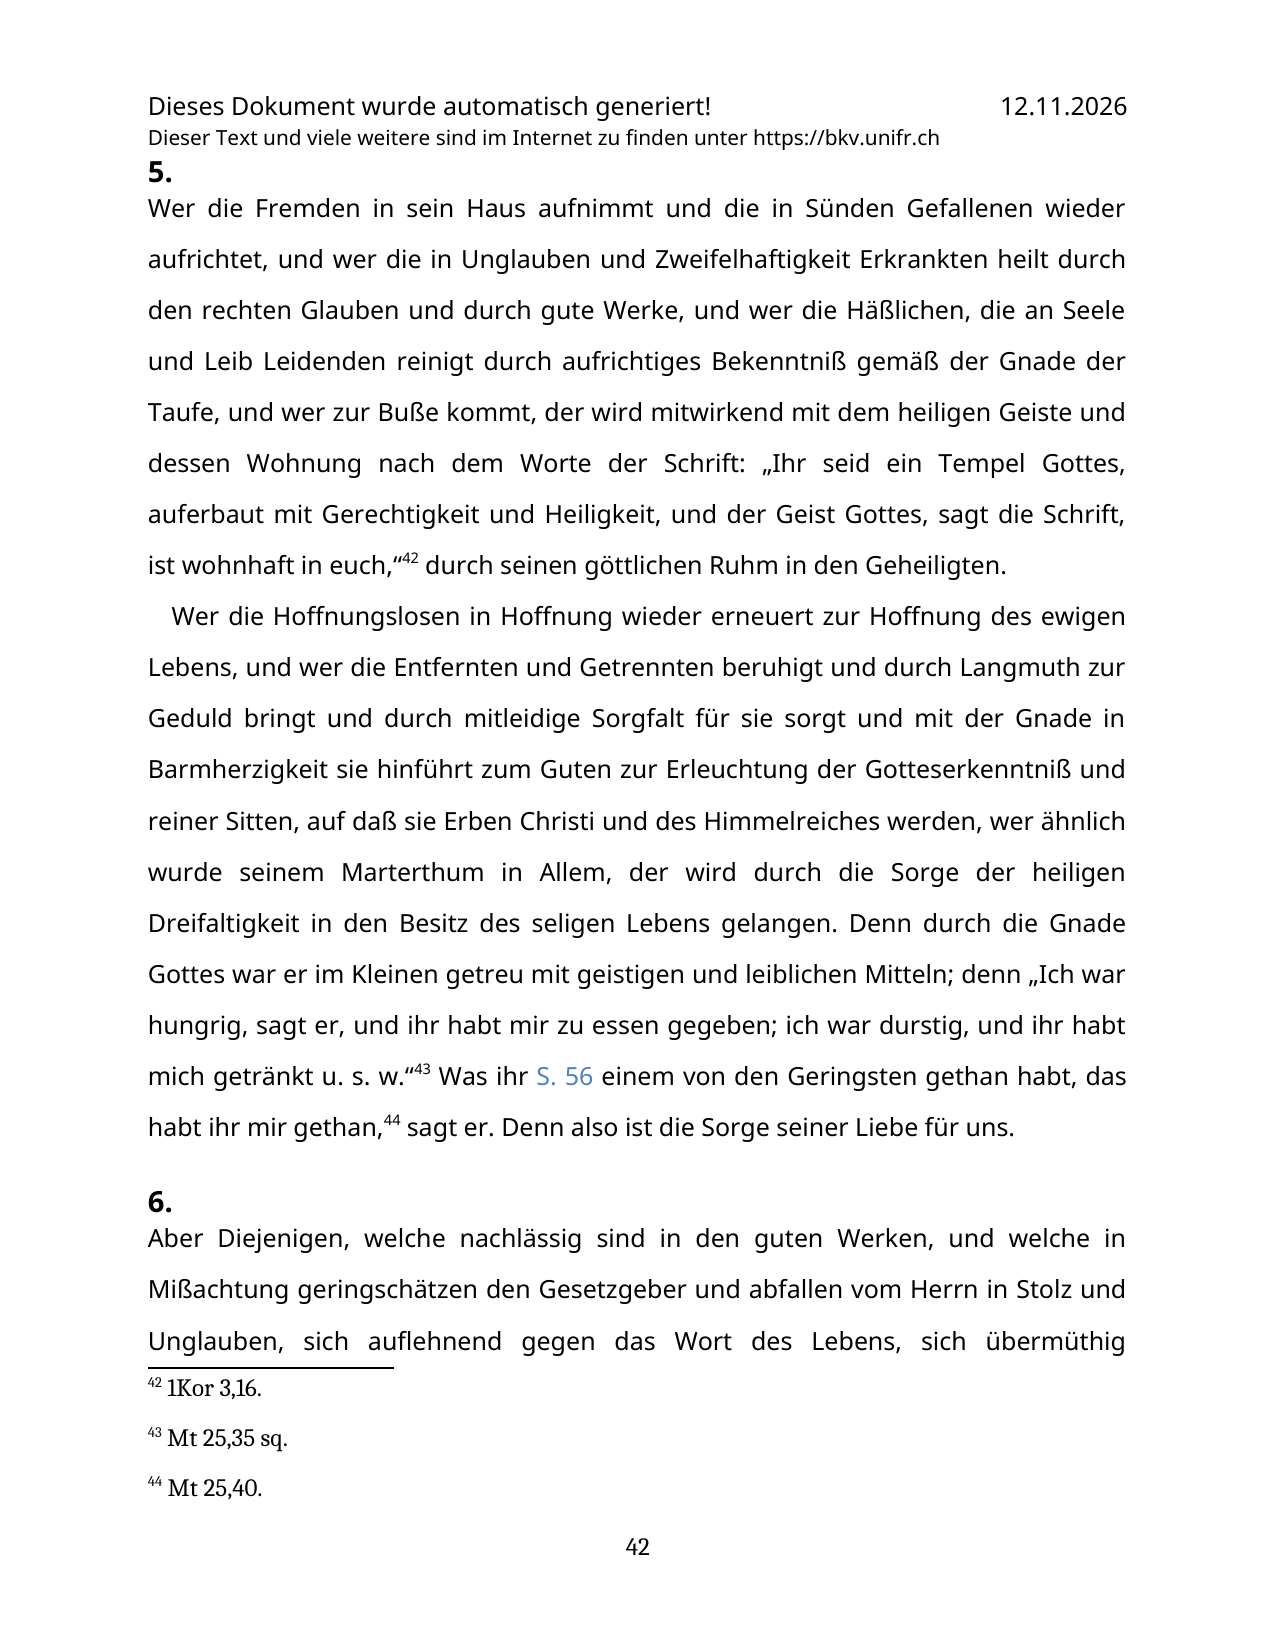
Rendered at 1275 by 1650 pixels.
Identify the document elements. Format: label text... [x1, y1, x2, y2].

subtitle 5. [148, 151, 1127, 191]
subtitle 6. [148, 1181, 1127, 1221]
text Wer die Hoffnungslosen in Hoffnung wieder erneuert zur Hoffnung des ewigen Lebens, und wer die Entfernten und Getrennten beruhigt und durch Langmuth zur Geduld bringt und durch mitleidige Sorgfalt für sie sorgt und mit der Gnade in Barmherzigkeit sie hinführt zum Guten zur Erleuchtung der Gotteserkenntniß und reiner Sitten, auf daß sie Erben Christi und des Himmelreiches werden, wer ähnlich wurde seinem Marterthum in Allem, der wird durch die Sorge der heiligen Dreifaltigkeit in den Besitz des seligen Lebens gelangen. Denn durch die Gnade Gottes war er im Kleinen getreu mit geistigen und leiblichen Mitteln; denn „Ich war hungrig, sagt er, und ihr habt mir zu essen gegeben; ich war durstig, und ihr habt mich getränkt u. s. w.“ Was ihr S. 56 einem von den Geringsten gethan habt, das habt ihr mir gethan, sagt er. Denn also ist die Sorge seiner Liebe für uns. [148, 599, 1127, 1143]
text Wer die Fremden in sein Haus aufnimmt und die in Sünden Gefallenen wieder aufrichtet, und wer die in Unglauben und Zweifelhaftigkeit Erkrankten heilt durch den rechten Glauben und durch gute Werke, und wer die Häßlichen, die an Seele und Leib Leidenden reinigt durch aufrichtiges Bekenntniß gemäß der Gnade der Taufe, und wer zur Buße kommt, der wird mitwirkend mit dem heiligen Geiste und dessen Wohnung nach dem Worte der Schrift: „Ihr seid ein Tempel Gottes, auferbaut mit Gerechtigkeit und Heiligkeit, und der Geist Gottes, sagt die Schrift, ist wohnhaft in euch,“ durch seinen göttlichen Ruhm in den Geheiligten. [148, 191, 1127, 582]
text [148, 1221, 1127, 1357]
